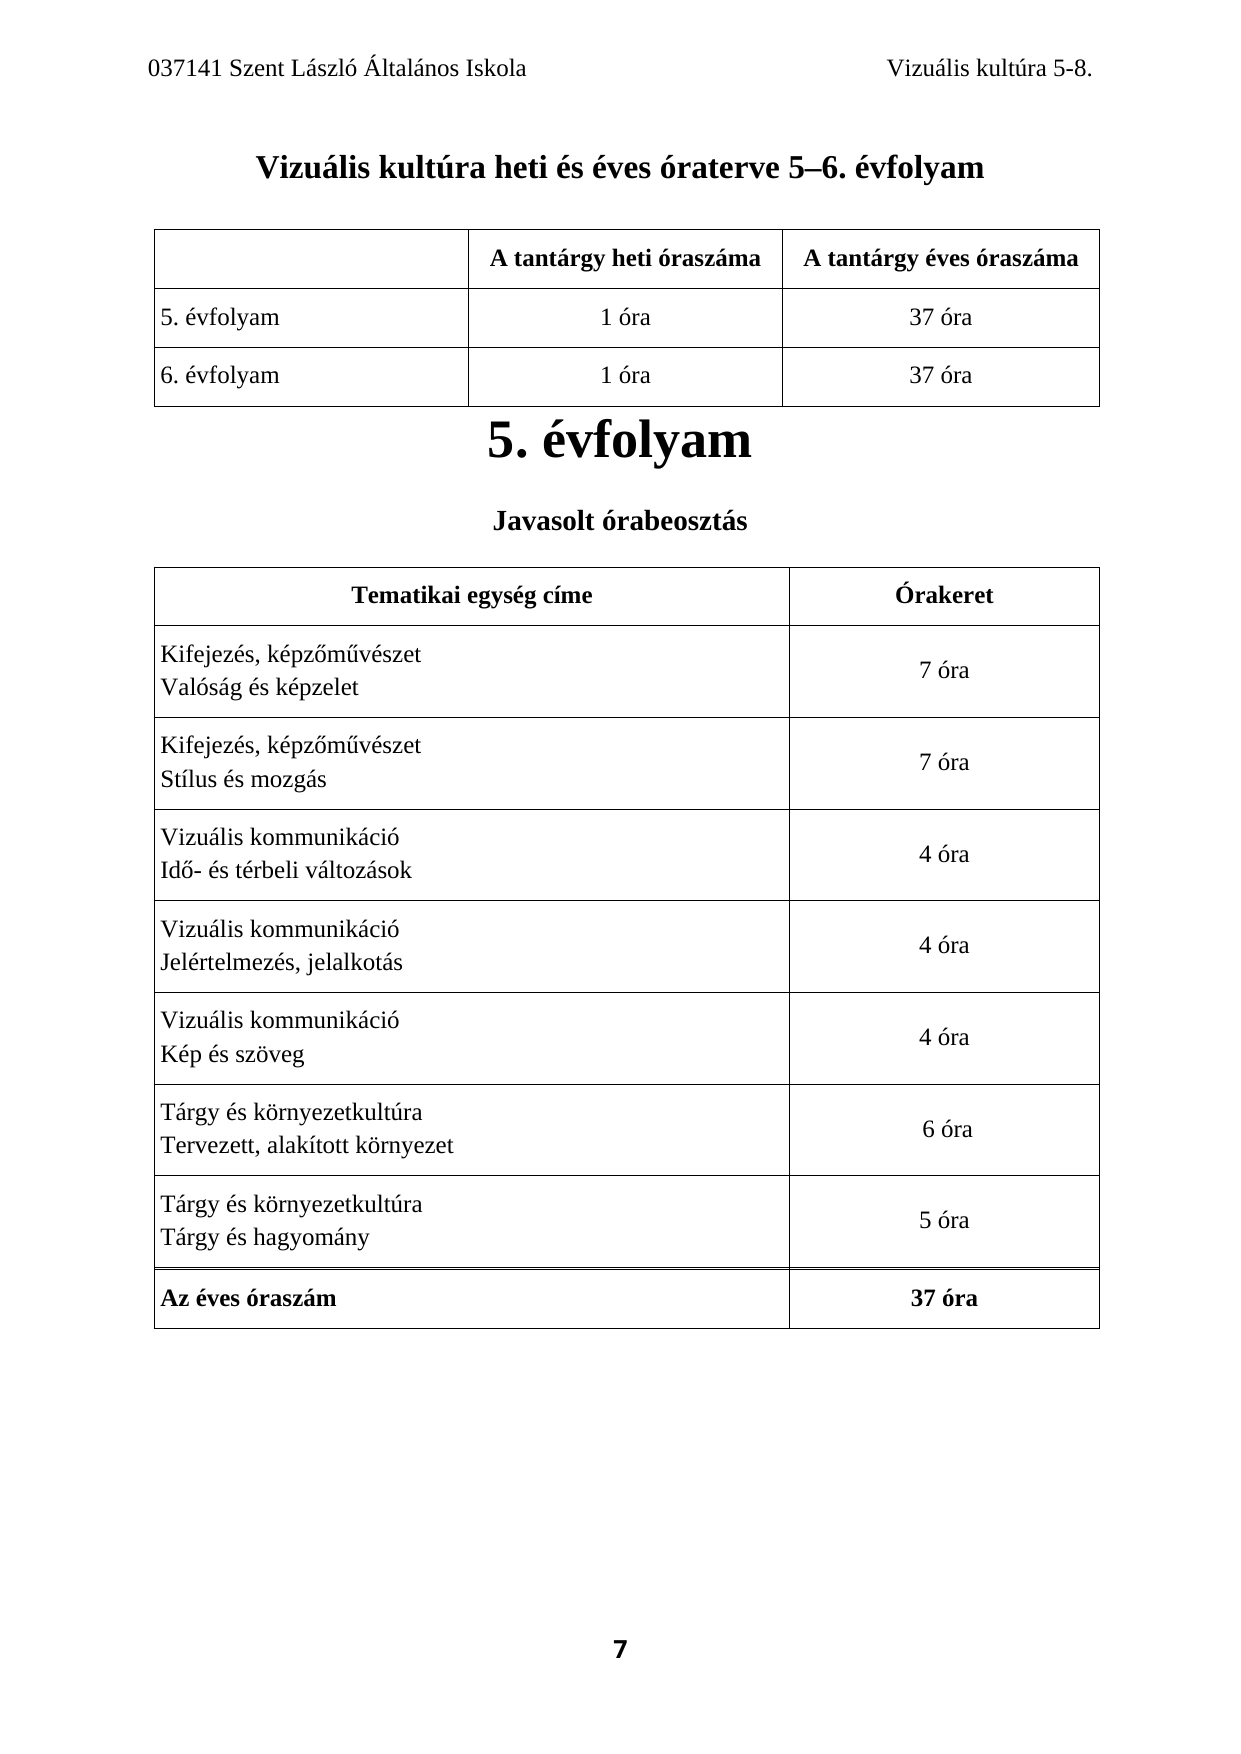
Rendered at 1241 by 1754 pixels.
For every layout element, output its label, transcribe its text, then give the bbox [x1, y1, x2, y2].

table_cell Kifejezés, képzőművészet Stílus és mozgás [155, 718, 789, 809]
table_cell 37 óra [790, 1270, 1099, 1328]
table_cell 5 óra [790, 1176, 1099, 1267]
table_cell 37 óra [783, 289, 1099, 347]
table_cell 37 óra [783, 348, 1099, 406]
table_header A tantárgy éves óraszáma [783, 230, 1099, 288]
table_cell 7 óra [790, 718, 1099, 809]
table_cell Vizuális kommunikáció Kép és szöveg [155, 993, 789, 1084]
text 5. évfolyam [148, 407, 1092, 469]
table_cell Tárgy és környezetkultúra Tárgy és hagyomány [155, 1176, 789, 1267]
table_cell 6 óra [790, 1085, 1099, 1175]
text Vizuális kultúra heti és éves óraterve 5–6. évfolyam [148, 148, 1092, 186]
text Javasolt órabeosztás [148, 503, 1092, 537]
table_cell Tárgy és környezetkultúra Tervezett, alakított környezet [155, 1085, 789, 1175]
table_cell 7 óra [790, 626, 1099, 717]
table_cell 4 óra [790, 993, 1099, 1084]
table_cell 5. évfolyam [155, 289, 468, 347]
table_header Tematikai egység címe [155, 568, 789, 625]
table_cell Vizuális kommunikáció Jelértelmezés, jelalkotás [155, 901, 789, 992]
table_header Órakeret [790, 568, 1099, 625]
table_cell Az éves óraszám [155, 1270, 789, 1328]
table_cell 4 óra [790, 810, 1099, 900]
table_header [155, 230, 468, 288]
table_cell Vizuális kommunikáció Idő- és térbeli változások [155, 810, 789, 900]
table_cell 6. évfolyam [155, 348, 468, 406]
table_cell 1 óra [469, 348, 782, 406]
table_cell 4 óra [790, 901, 1099, 992]
table_cell Kifejezés, képzőművészet Valóság és képzelet [155, 626, 789, 717]
table_cell 1 óra [469, 289, 782, 347]
table_header A tantárgy heti óraszáma [469, 230, 782, 288]
